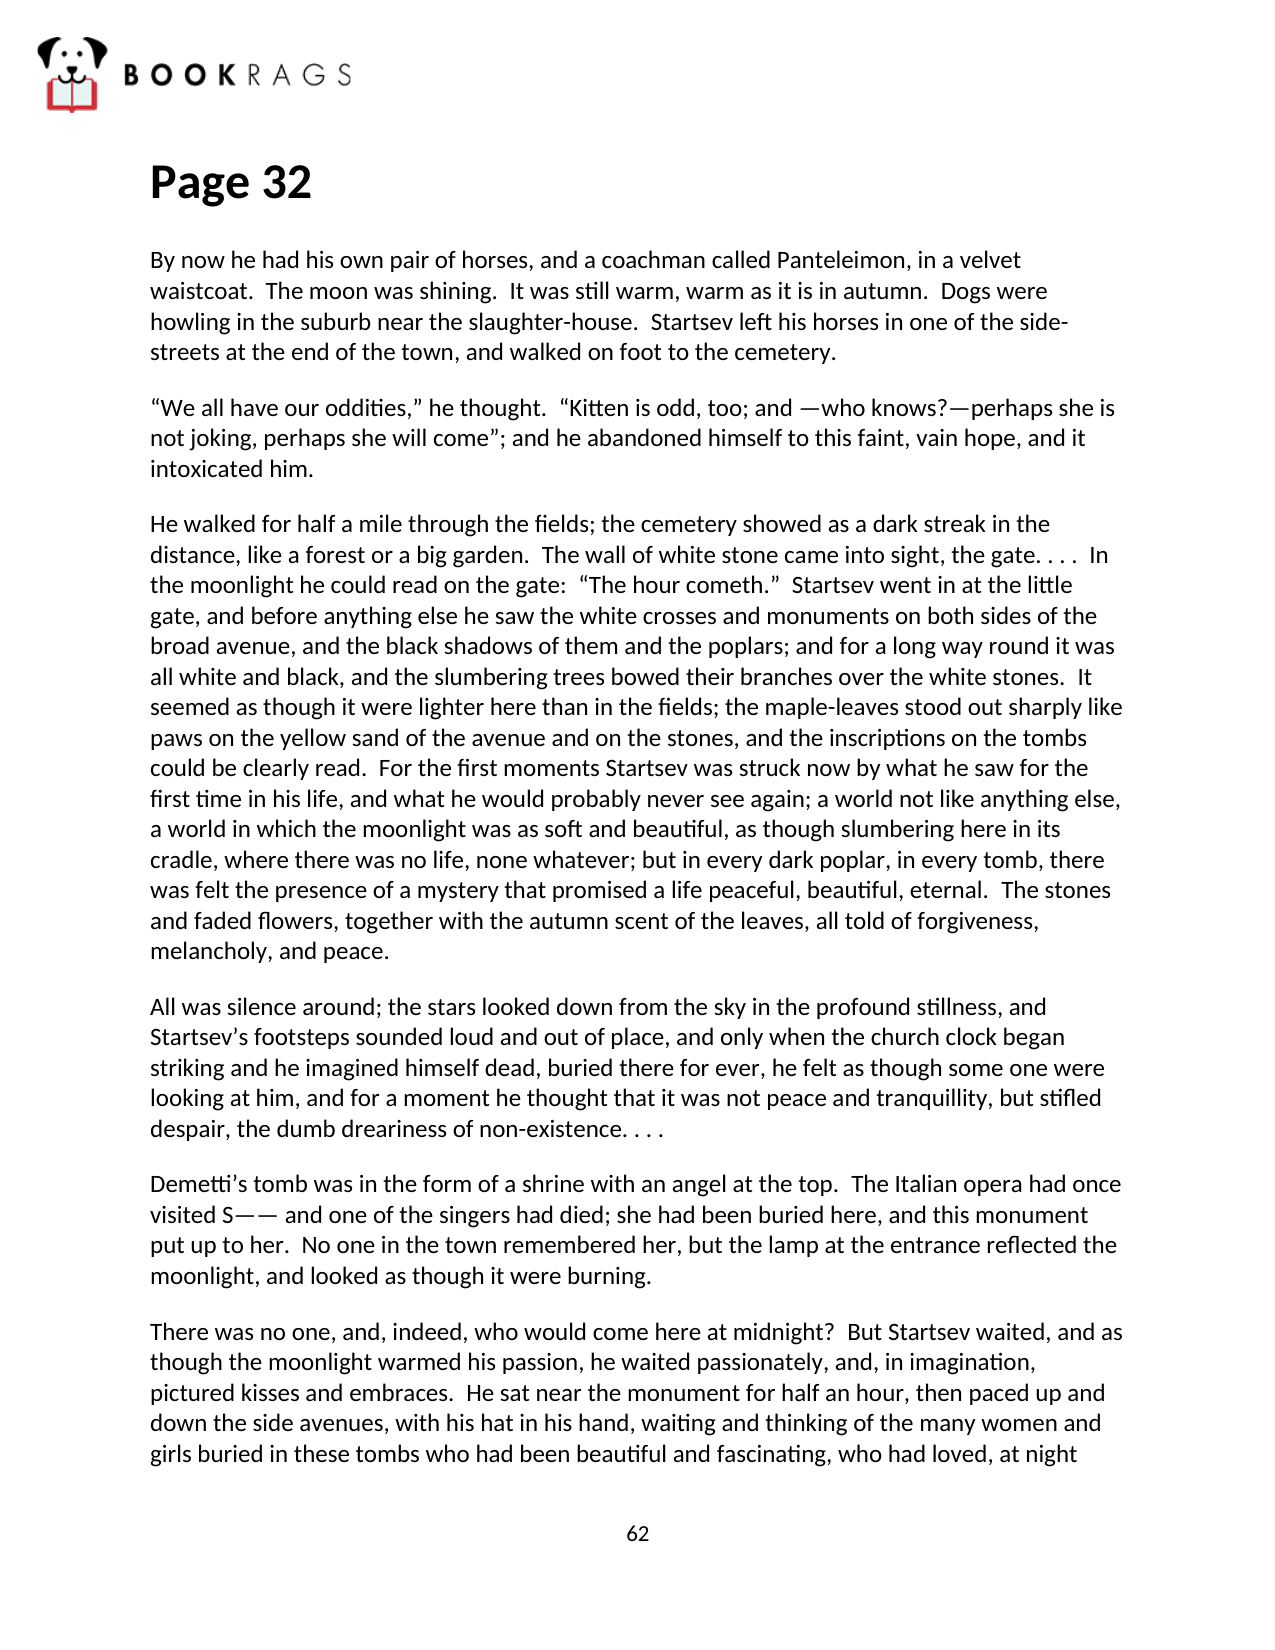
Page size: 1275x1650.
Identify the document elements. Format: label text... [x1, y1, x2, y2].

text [150, 1316, 1125, 1468]
text Demetti’s tomb was in the form of a shrine with an angel at the top. The Italian opera had once visited S——­ and one of the singers had died; she had been buried here, and this monument put up to her. No one in the town remembered her, but the lamp at the entrance reflected the moonlight, and looked as though it were burning. [150, 1169, 1125, 1291]
text He walked for half a mile through the fields; the cemetery showed as a dark streak in the distance, like a forest or a big garden. The wall of white stone came into sight, the gate. . . . In the moonlight he could read on the gate: “The hour cometh.” Startsev went in at the little gate, and before anything else he saw the white crosses and monuments on both sides of the broad avenue, and the black shadows of them and the poplars; and for a long way round it was all white and black, and the slumbering trees bowed their branches over the white stones. It seemed as though it were lighter here than in the fields; the maple-leaves stood out sharply like paws on the yellow sand of the avenue and on the stones, and the inscriptions on the tombs could be clearly read. For the first moments Startsev was struck now by what he saw for the first time in his life, and what he would probably never see again; a world not like anything else, a world in which the moonlight was as soft and beautiful, as though slumbering here in its cradle, where there was no life, none whatever; but in every dark poplar, in every tomb, there was felt the presence of a mystery that promised a life peaceful, beautiful, eternal. The stones and faded flowers, together with the autumn scent of the leaves, all told of forgiveness, melancholy, and peace. [150, 508, 1125, 966]
text “We all have our oddities,” he thought. “Kitten is odd, too; and —­who knows?—­perhaps she is not joking, perhaps she will come”; and he abandoned himself to this faint, vain hope, and it intoxicated him. [150, 392, 1125, 483]
text All was silence around; the stars looked down from the sky in the profound stillness, and Startsev’s footsteps sounded loud and out of place, and only when the church clock began striking and he imagined himself dead, buried there for ever, he felt as though some one were looking at him, and for a moment he thought that it was not peace and tranquillity, but stifled despair, the dumb dreariness of non-existence. . . . [150, 991, 1125, 1144]
text Page 32 [150, 150, 1125, 211]
text By now he had his own pair of horses, and a coachman called Panteleimon, in a velvet waistcoat. The moon was shining. It was still warm, warm as it is in autumn. Dogs were howling in the suburb near the slaughter-house. Startsev left his horses in one of the side-streets at the end of the town, and walked on foot to the cemetery. [150, 244, 1125, 367]
picture [37, 37, 351, 113]
